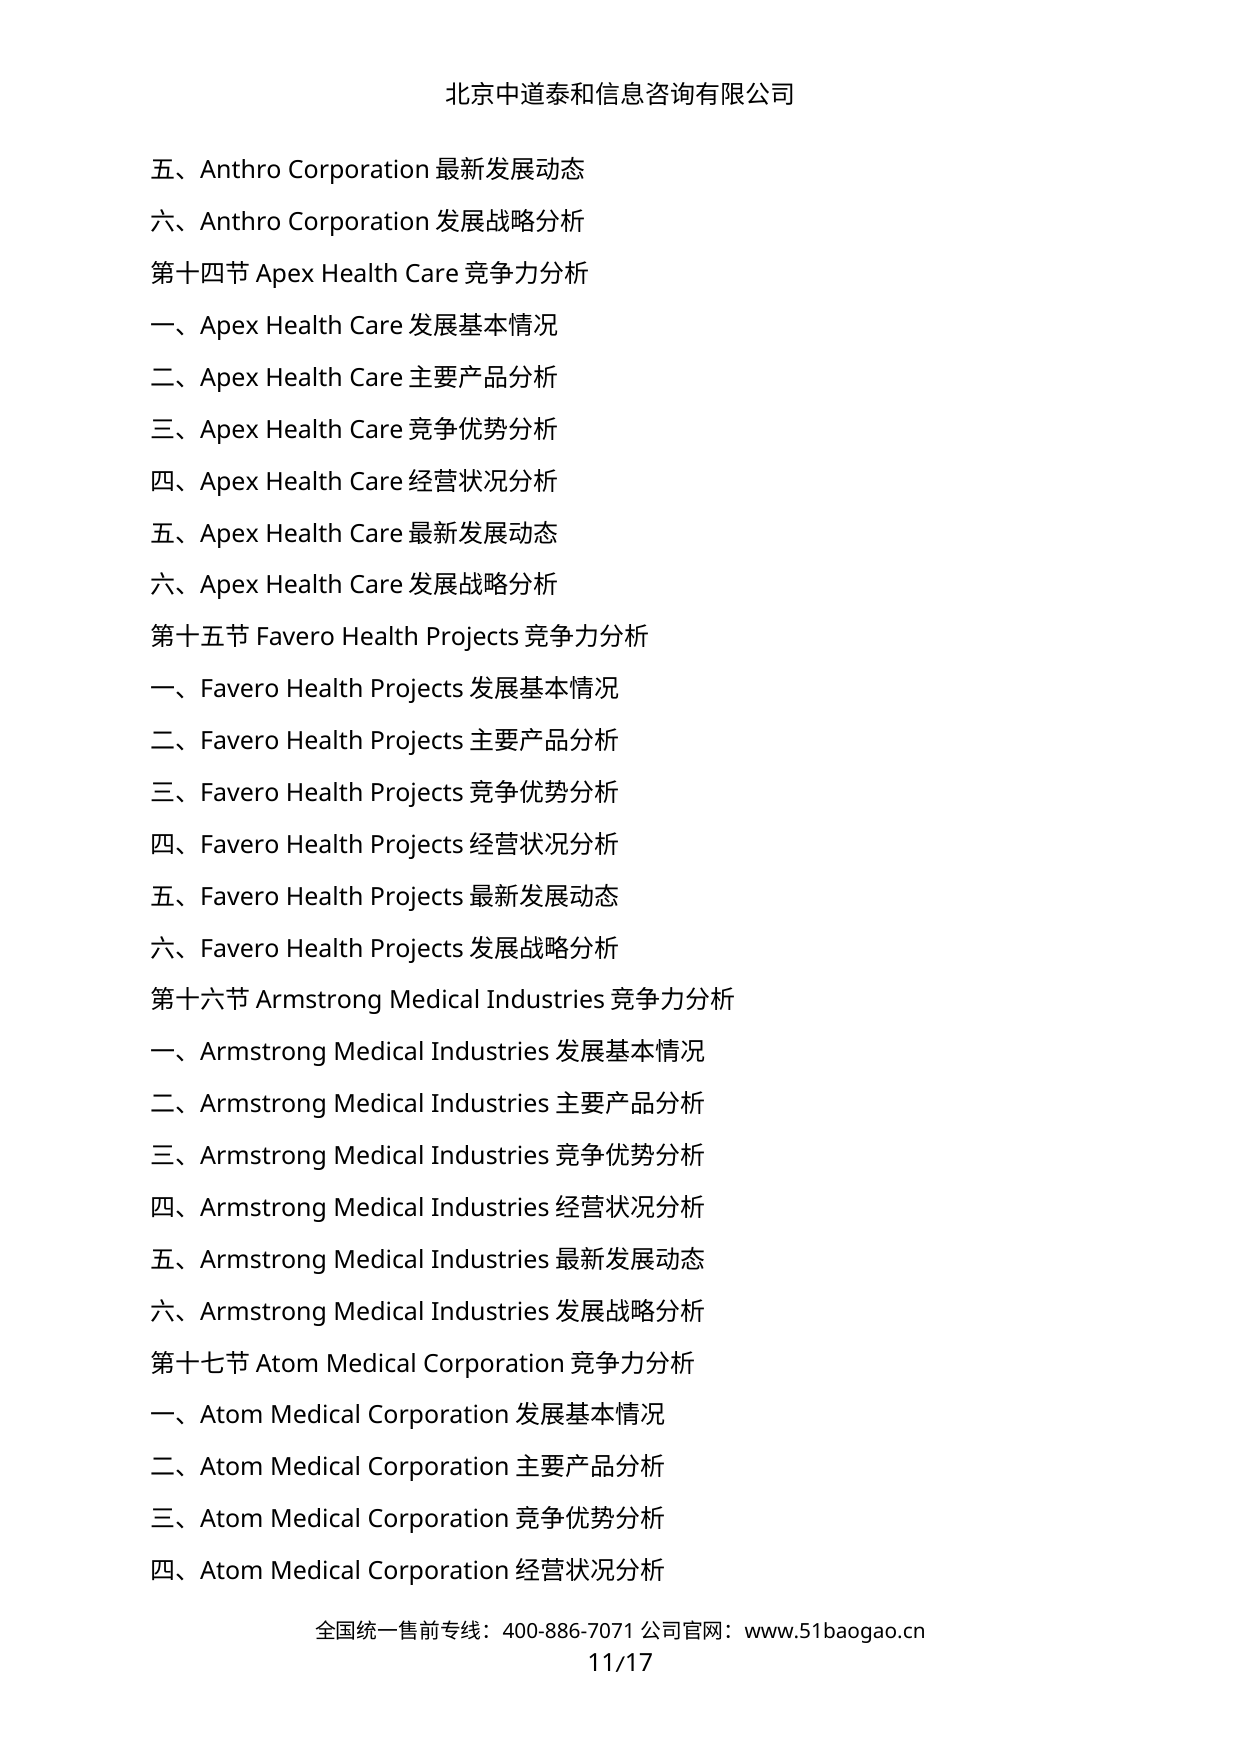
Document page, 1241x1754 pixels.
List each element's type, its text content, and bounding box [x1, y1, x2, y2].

text 二、Armstrong Medical Industries主要产品分析 [150, 1084, 1090, 1120]
text 三、Atom Medical Corporation竞争优势分析 [150, 1499, 1090, 1535]
text 四、Atom Medical Corporation经营状况分析 [150, 1551, 1090, 1587]
text 五、Anthro Corporation最新发展动态 [150, 150, 1090, 186]
text 六、Apex Health Care发展战略分析 [150, 565, 1090, 601]
text 四、Favero Health Projects经营状况分析 [150, 824, 1090, 861]
text 二、Favero Health Projects主要产品分析 [150, 721, 1090, 757]
text 六、Anthro Corporation发展战略分析 [150, 202, 1090, 238]
text 四、Armstrong Medical Industries经营状况分析 [150, 1187, 1090, 1224]
text 三、Favero Health Projects竞争优势分析 [150, 772, 1090, 809]
text 一、Apex Health Care发展基本情况 [150, 306, 1090, 342]
text 第十七节 Atom Medical Corporation竞争力分析 [150, 1343, 1090, 1379]
text 一、Atom Medical Corporation发展基本情况 [150, 1395, 1090, 1431]
text 六、Armstrong Medical Industries发展战略分析 [150, 1291, 1090, 1327]
text 第十六节 Armstrong Medical Industries竞争力分析 [150, 980, 1090, 1016]
text 二、Apex Health Care主要产品分析 [150, 357, 1090, 394]
text 一、Armstrong Medical Industries发展基本情况 [150, 1032, 1090, 1068]
text 三、Apex Health Care竞争优势分析 [150, 409, 1090, 446]
text 五、Apex Health Care最新发展动态 [150, 513, 1090, 549]
text 第十四节 Apex Health Care竞争力分析 [150, 254, 1090, 290]
text 五、Favero Health Projects最新发展动态 [150, 876, 1090, 912]
text 一、Favero Health Projects发展基本情况 [150, 669, 1090, 705]
text 三、Armstrong Medical Industries竞争优势分析 [150, 1136, 1090, 1172]
text 第十五节 Favero Health Projects竞争力分析 [150, 617, 1090, 653]
text 五、Armstrong Medical Industries最新发展动态 [150, 1239, 1090, 1276]
text 四、Apex Health Care经营状况分析 [150, 461, 1090, 497]
text 六、Favero Health Projects发展战略分析 [150, 928, 1090, 964]
text 二、Atom Medical Corporation主要产品分析 [150, 1447, 1090, 1483]
